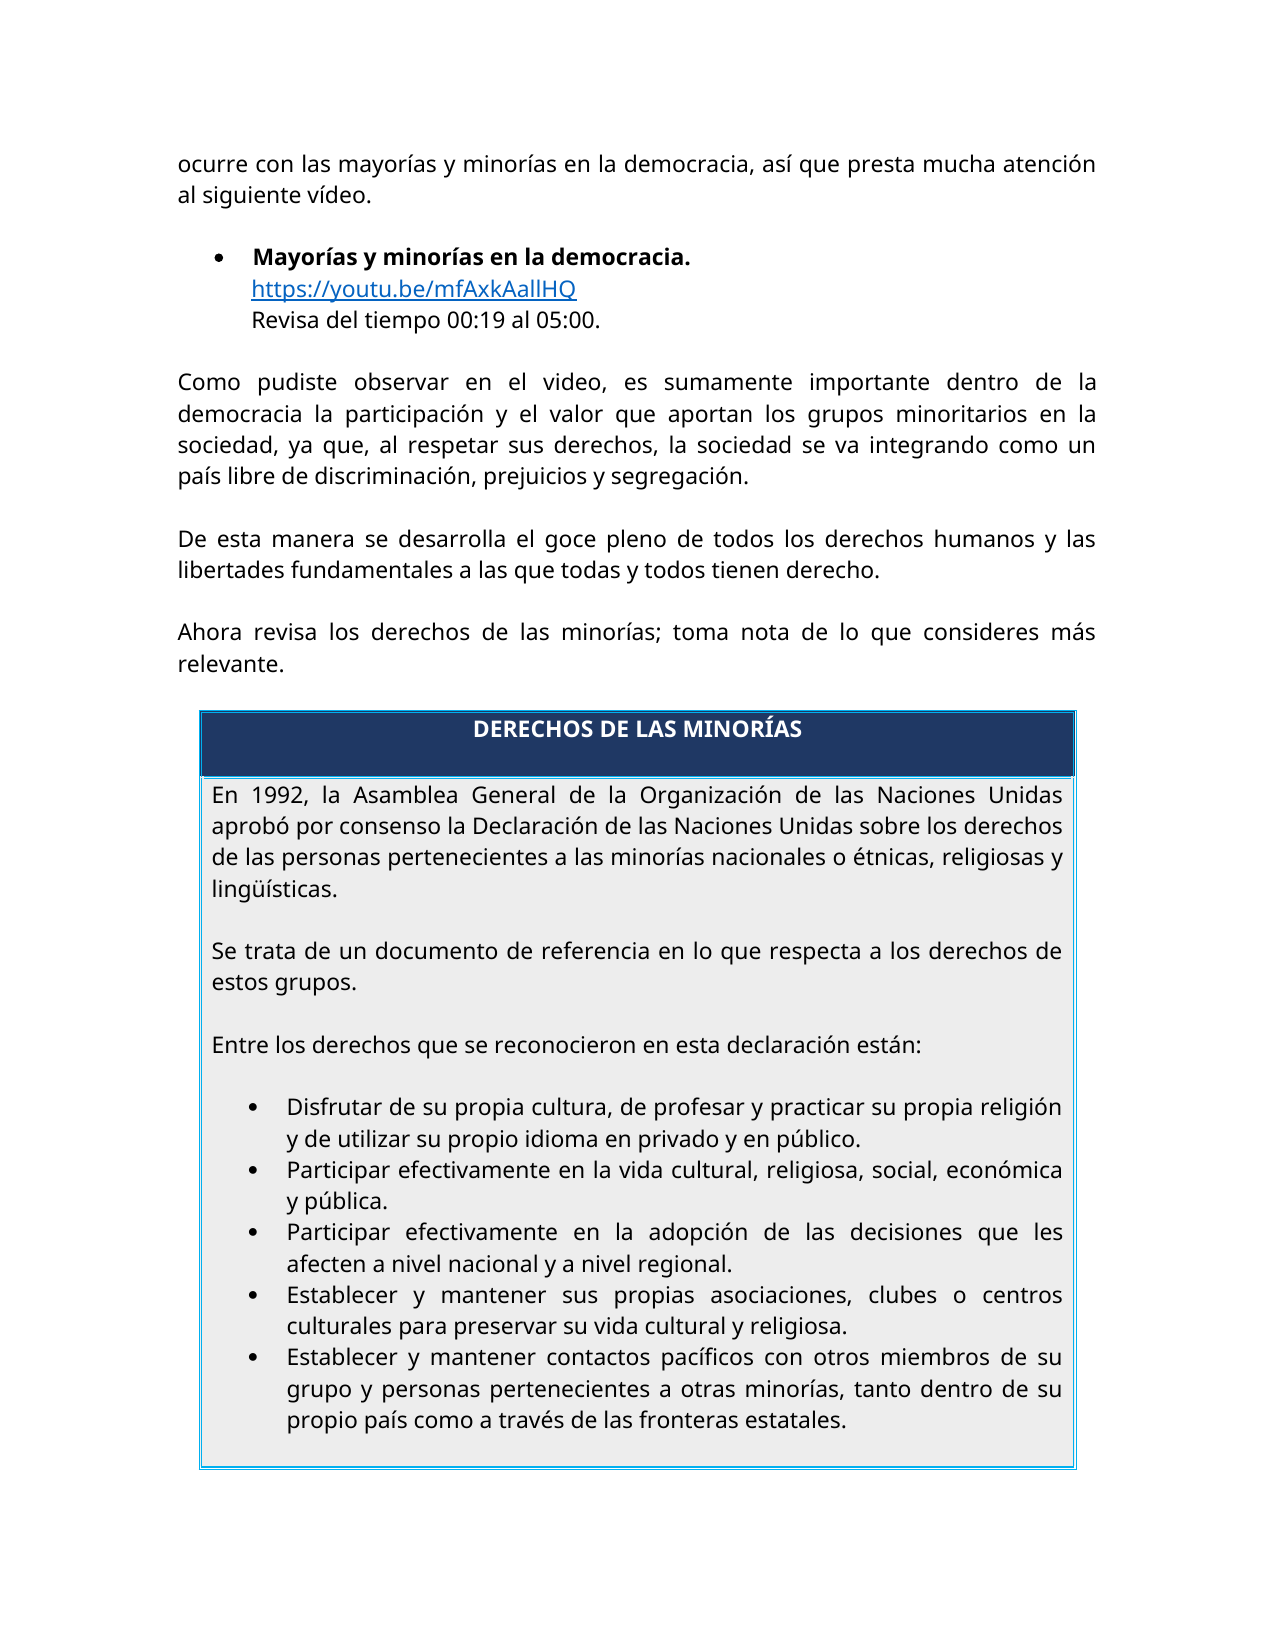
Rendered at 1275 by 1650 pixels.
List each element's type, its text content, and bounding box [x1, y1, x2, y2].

table_header DERECHOS DE LAS MINORÍAS [202, 713, 1073, 776]
text Revisa del tiempo 00:19 al 05:00. [222, 304, 1098, 335]
list Mayorías y minorías en la democracia. [215, 241, 1098, 273]
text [177, 148, 1098, 210]
text Como pudiste observar en el video, es sumamente importante dentro de la democracia la participación y el valor que aportan los grupos minoritarios en la sociedad, ya que, al respetar sus derechos, la sociedad se va integrando como un país libre de discriminación, prejuicios y segregación. [177, 366, 1098, 491]
table_cell En 1992, la Asamblea General de la Organización de las Naciones Unidas aprobó por consenso la Declaración de las Naciones Unidas sobre los derechos de las personas pertenecientes a las minorías nacionales o étnicas, religiosas y lingüísticas. Se trata de un documento de referencia en lo que respecta a los derechos de estos grupos. Entre los derechos que se reconocieron en esta declaración están: Disfrutar de su propia cultura, de profesar y practicar su propia religión y de utilizar su propio idioma en privado y en público. Participar efectivamente en la vida cultural, religiosa, social, económica y pública. Participar efectivamente en la adopción de las decisiones que les afecten a nivel nacional y a nivel regional. Establecer y mantener sus propias asociaciones, clubes o centros culturales para preservar su vida cultural y religiosa. Establecer y mantener contactos pacíficos con otros miembros de su grupo y personas pertenecientes a otras minorías, tanto dentro de su propio país como a través de las fronteras estatales. [202, 776, 1073, 1466]
text De esta manera se desarrolla el goce pleno de todos los derechos humanos y las libertades fundamentales a las que todas y todos tienen derecho. [177, 523, 1098, 585]
text https://youtu.be/mfAxkAallHQ [222, 273, 1098, 304]
text Ahora revisa los derechos de las minorías; toma nota de lo que consideres más relevante. [177, 616, 1098, 679]
